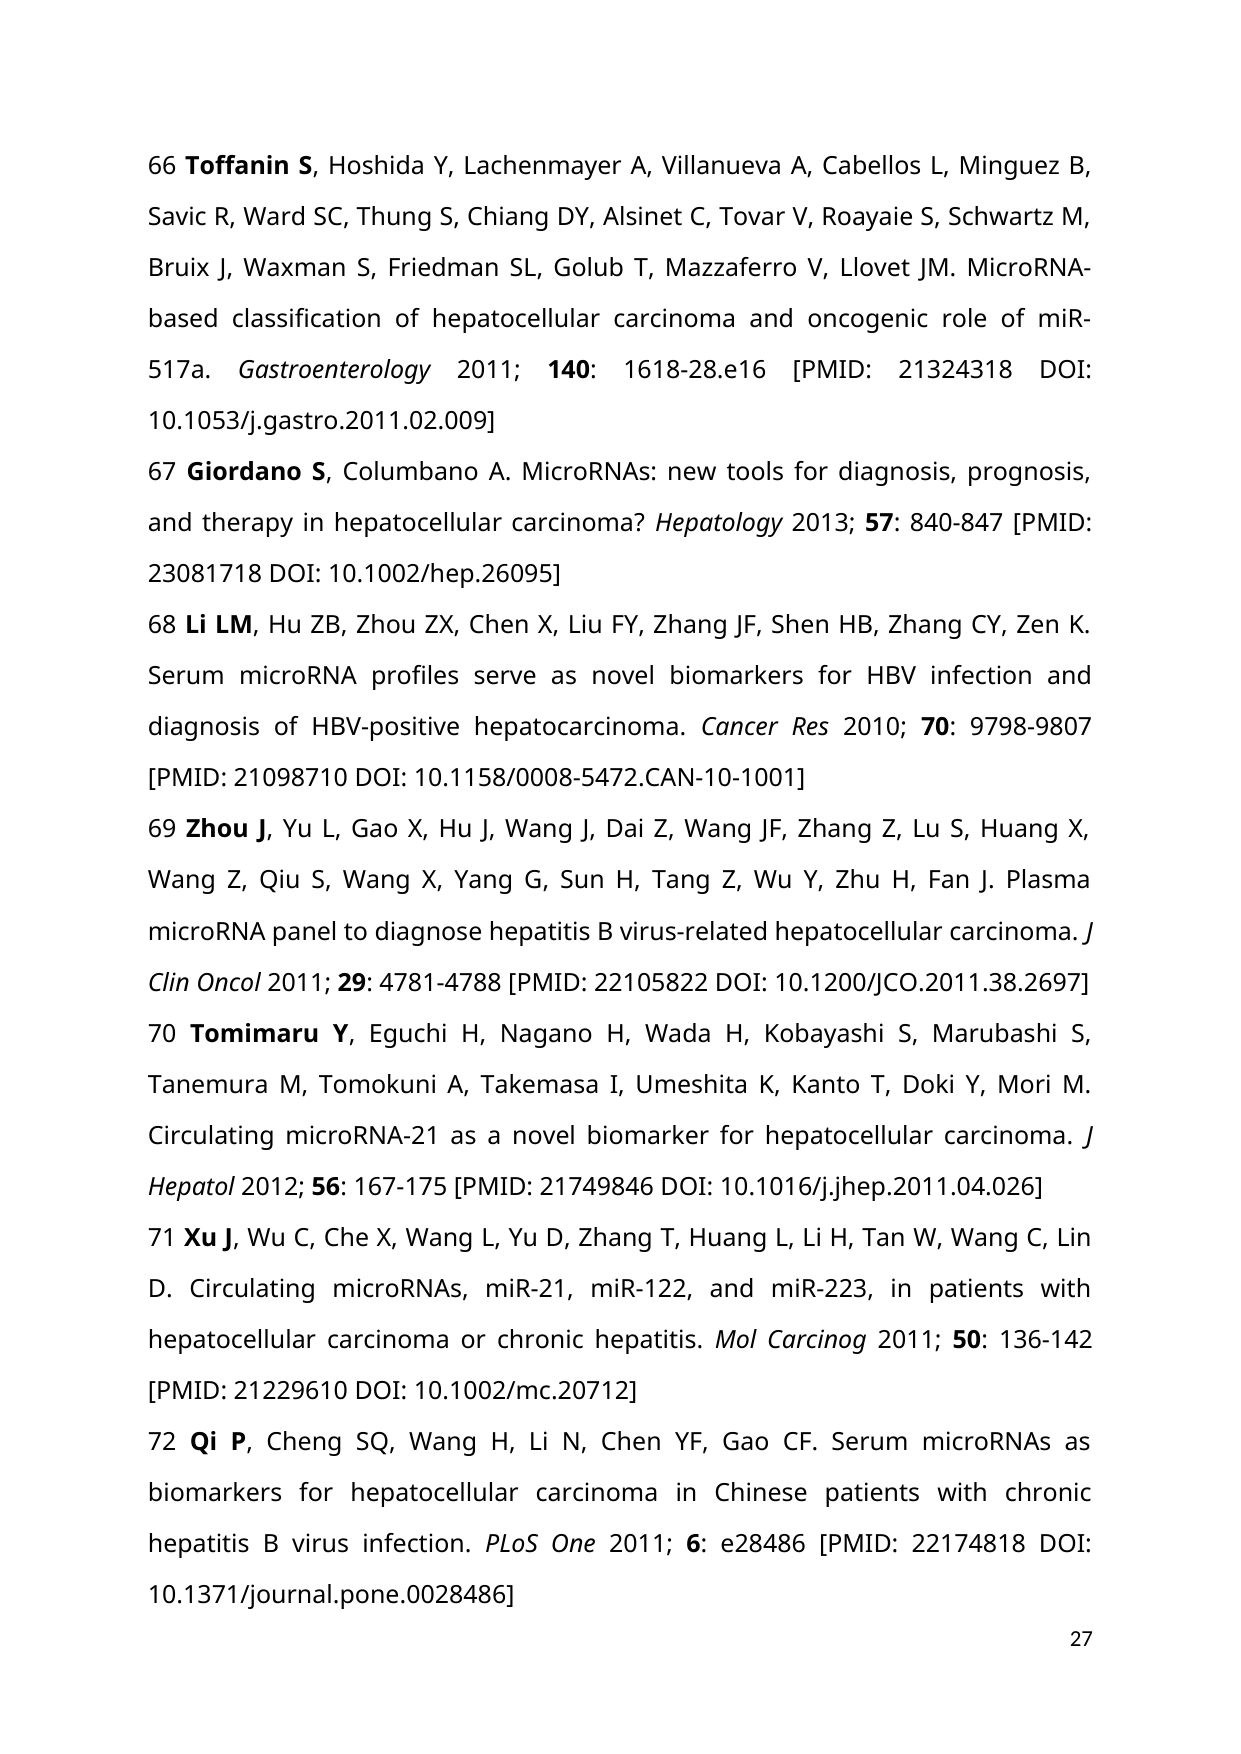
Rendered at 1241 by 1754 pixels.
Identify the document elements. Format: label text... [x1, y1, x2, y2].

text 66 Toffanin S, Hoshida Y, Lachenmayer A, Villanueva A, Cabellos L, Minguez B, Savic R, Ward SC, Thung S, Chiang DY, Alsinet C, Tovar V, Roayaie S, Schwartz M, Bruix J, Waxman S, Friedman SL, Golub T, Mazzaferro V, Llovet JM. MicroRNA-based classification of hepatocellular carcinoma and oncogenic role of miR-517a. Gastroenterology 2011; 140: 1618-28.e16 [PMID: 21324318 DOI: 10.1053/j.gastro.2011.02.009] [148, 148, 1093, 437]
text 71 Xu J, Wu C, Che X, Wang L, Yu D, Zhang T, Huang L, Li H, Tan W, Wang C, Lin D. Circulating microRNAs, miR-21, miR-122, and miR-223, in patients with hepatocellular carcinoma or chronic hepatitis. Mol Carcinog 2011; 50: 136-142 [PMID: 21229610 DOI: 10.1002/mc.20712] [148, 1219, 1093, 1407]
text 68 Li LM, Hu ZB, Zhou ZX, Chen X, Liu FY, Zhang JF, Shen HB, Zhang CY, Zen K. Serum microRNA profiles serve as novel biomarkers for HBV infection and diagnosis of HBV-positive hepatocarcinoma. Cancer Res 2010; 70: 9798-9807 [PMID: 21098710 DOI: 10.1158/0008-5472.CAN-10-1001] [148, 607, 1093, 794]
text 67 Giordano S, Columbano A. MicroRNAs: new tools for diagnosis, prognosis, and therapy in hepatocellular carcinoma? Hepatology 2013; 57: 840-847 [PMID: 23081718 DOI: 10.1002/hep.26095] [148, 454, 1093, 590]
text 72 Qi P, Cheng SQ, Wang H, Li N, Chen YF, Gao CF. Serum microRNAs as biomarkers for hepatocellular carcinoma in Chinese patients with chronic hepatitis B virus infection. PLoS One 2011; 6: e28486 [PMID: 22174818 DOI: 10.1371/journal.pone.0028486] [148, 1424, 1093, 1611]
text 69 Zhou J, Yu L, Gao X, Hu J, Wang J, Dai Z, Wang JF, Zhang Z, Lu S, Huang X, Wang Z, Qiu S, Wang X, Yang G, Sun H, Tang Z, Wu Y, Zhu H, Fan J. Plasma microRNA panel to diagnose hepatitis B virus-related hepatocellular carcinoma. J Clin Oncol 2011; 29: 4781-4788 [PMID: 22105822 DOI: 10.1200/JCO.2011.38.2697] [148, 811, 1093, 998]
text 70 Tomimaru Y, Eguchi H, Nagano H, Wada H, Kobayashi S, Marubashi S, Tanemura M, Tomokuni A, Takemasa I, Umeshita K, Kanto T, Doki Y, Mori M. Circulating microRNA-21 as a novel biomarker for hepatocellular carcinoma. J Hepatol 2012; 56: 167-175 [PMID: 21749846 DOI: 10.1016/j.jhep.2011.04.026] [148, 1015, 1093, 1202]
